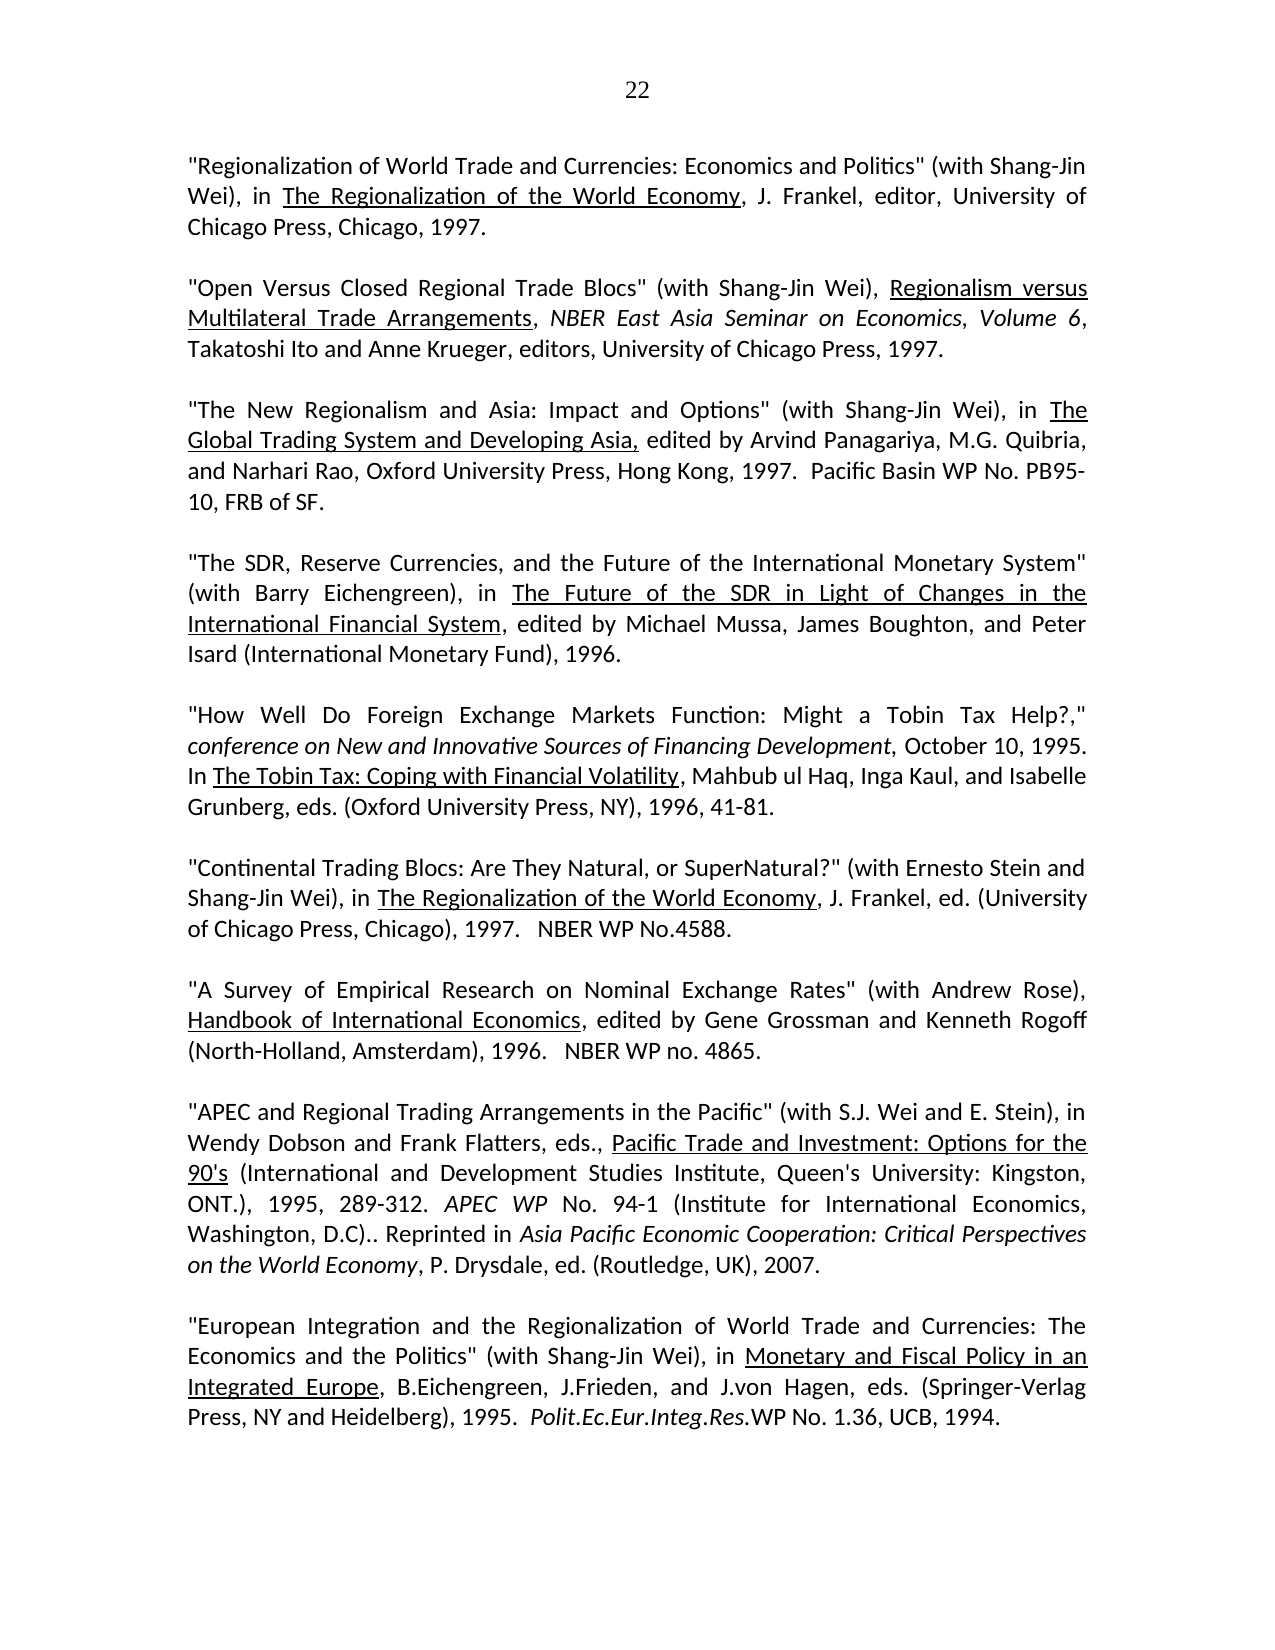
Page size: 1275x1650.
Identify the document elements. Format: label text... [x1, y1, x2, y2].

text "The SDR, Reserve Currencies, and the Future of the International Monetary System" (with Barry Eichengreen), in The Future of the SDR in Light of Changes in the International Financial System, edited by Michael Mussa, James Boughton, and Peter Isard (International Monetary Fund), 1996. [187, 547, 1087, 669]
text "APEC and Regional Trading Arrangements in the Pacific" (with S.J. Wei and E. Stein), in Wendy Dobson and Frank Flatters, eds., Pacific Trade and Investment: Options for the 90's (International and Development Studies Institute, Queen's University: Kingston, ONT.), 1995, 289-312. APEC WP No. 94-1 (Institute for International Economics, Washington, D.C).. Reprinted in Asia Pacific Economic Cooperation: Critical Perspectives on the World Economy, P. Drysdale, ed. (Routledge, UK), 2007. [187, 1096, 1087, 1279]
text "Regionalization of World Trade and Currencies: Economics and Politics" (with Shang-Jin Wei), in The Regionalization of the World Economy, J. Frankel, editor, University of Chicago Press, Chicago, 1997. [187, 150, 1087, 242]
text "How Well Do Foreign Exchange Markets Function: Might a Tobin Tax Help?," conference on New and Innovative Sources of Financing Development, October 10, 1995. In The Tobin Tax: Coping with Financial Volatility, Mahbub ul Haq, Inga Kaul, and Isabelle Grunberg, eds. (Oxford University Press, NY), 1996, 41-81. [187, 699, 1087, 821]
text "A Survey of Empirical Research on Nominal Exchange Rates" (with Andrew Rose), Handbook of International Economics, edited by Gene Grossman and Kenneth Rogoff (North-Holland, Amsterdam), 1996. NBER WP no. 4865. [187, 974, 1087, 1066]
text "Open Versus Closed Regional Trade Blocs" (with Shang-Jin Wei), Regionalism versus Multilateral Trade Arrangements, NBER East Asia Seminar on Economics, Volume 6, Takatoshi Ito and Anne Krueger, editors, University of Chicago Press, 1997. [187, 272, 1087, 364]
text "The New Regionalism and Asia: Impact and Options" (with Shang-Jin Wei), in The Global Trading System and Developing Asia, edited by Arvind Panagariya, M.G. Quibria, and Narhari Rao, Oxford University Press, Hong Kong, 1997. Pacific Basin WP No. PB95-10, FRB of SF. [187, 394, 1087, 516]
text "Continental Trading Blocs: Are They Natural, or SuperNatural?" (with Ernesto Stein and Shang-Jin Wei), in The Regionalization of the World Economy, J. Frankel, ed. (University of Chicago Press, Chicago), 1997. NBER WP No.4588. [187, 852, 1087, 943]
text "European Integration and the Regionalization of World Trade and Currencies: The Economics and the Politics" (with Shang-Jin Wei), in Monetary and Fiscal Policy in an Integrated Europe, B.Eichengreen, J.Frieden, and J.von Hagen, eds. (Springer-Verlag Press, NY and Heidelberg), 1995. Polit.Ec.Eur.Integ.Res.WP No. 1.36, UCB, 1994. [187, 1310, 1087, 1432]
